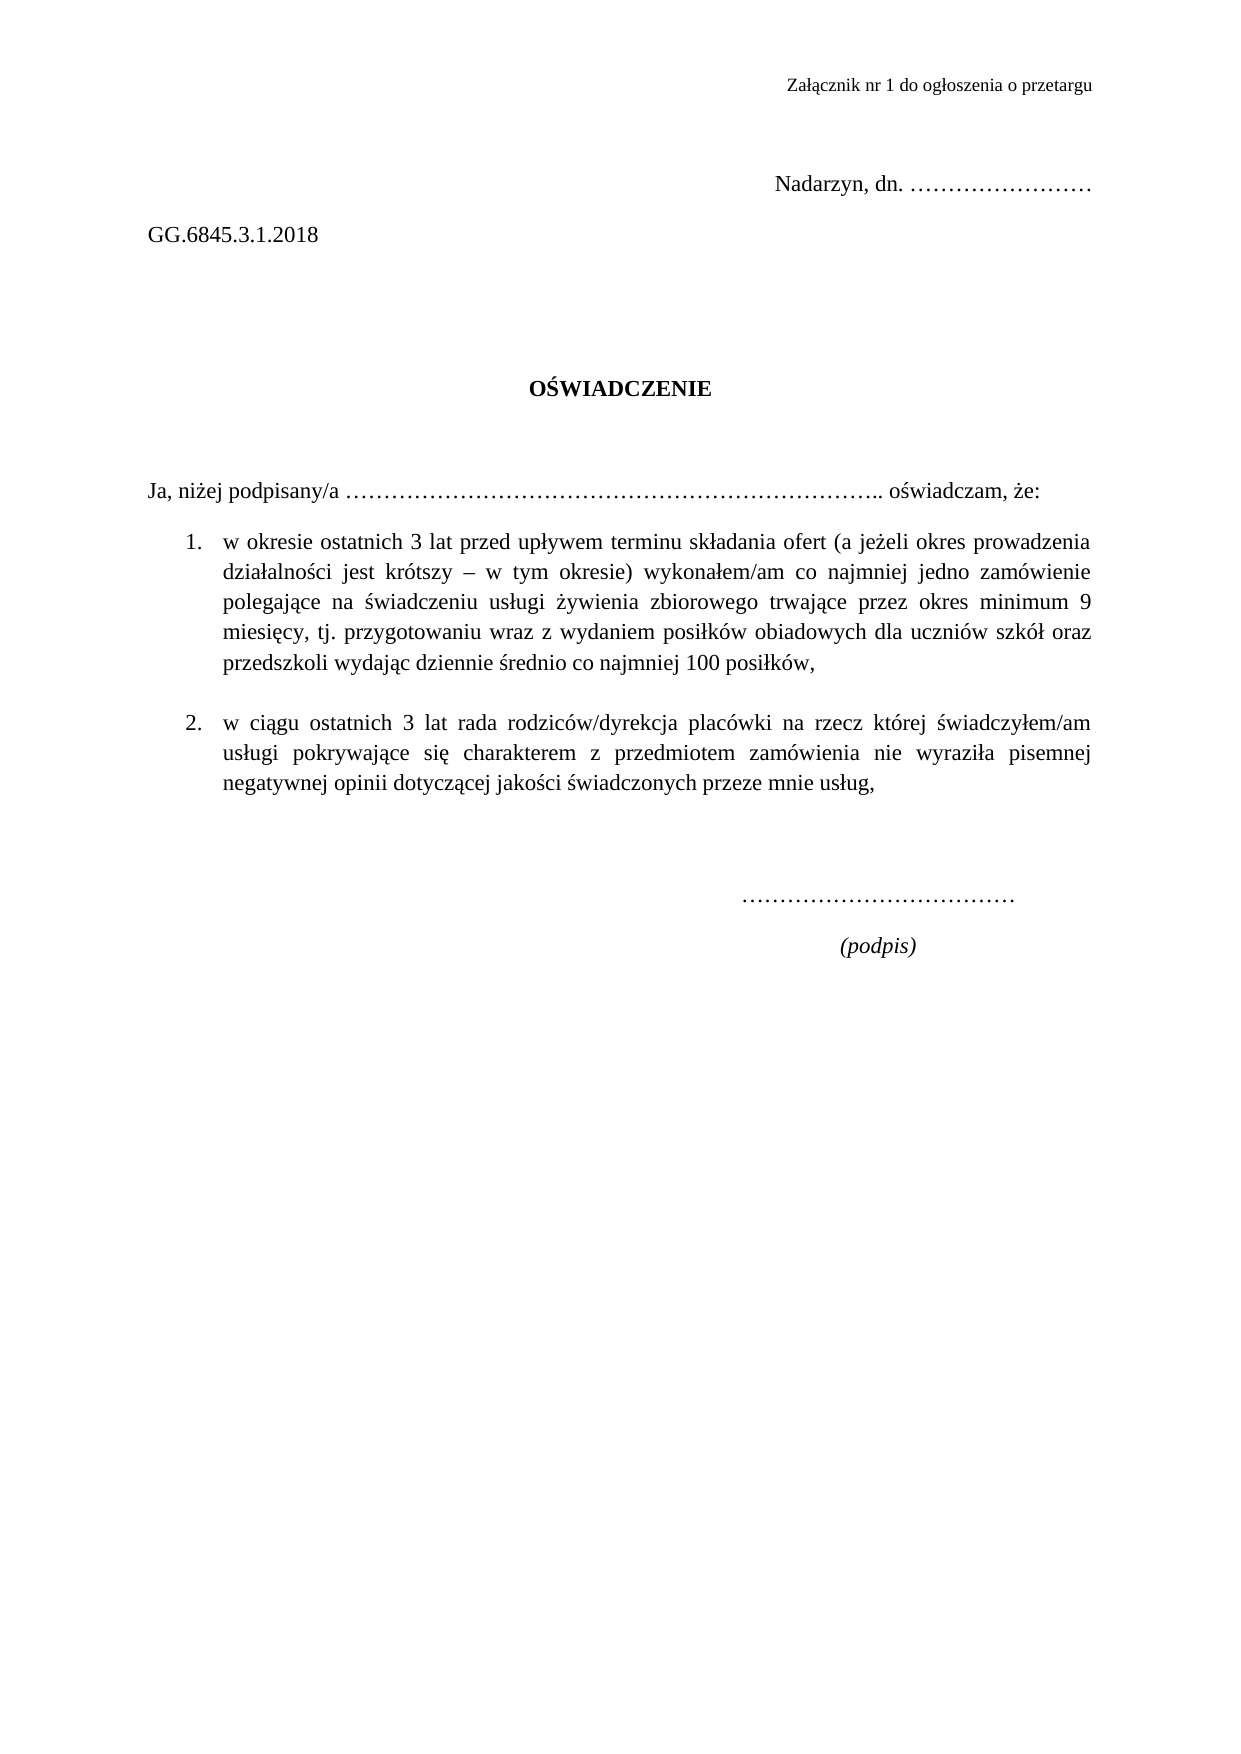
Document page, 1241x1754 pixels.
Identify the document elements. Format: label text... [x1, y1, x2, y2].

text GG.6845.3.1.2018 [148, 222, 1093, 248]
text Nadarzyn, dn. …………………… [148, 171, 1093, 197]
list w ciągu ostatnich 3 lat rada rodziców/dyrekcja placówki na rzecz której świadczyłem/am usługi pokrywające się charakterem z przedmiotem zamówienia nie wyraziła pisemnej negatywnej opinii dotyczącej jakości świadczonych przeze mnie usług, [185, 709, 1093, 796]
text ……………………………… [664, 881, 1093, 907]
list w okresie ostatnich 3 lat przed upływem terminu składania ofert (a jeżeli okres prowadzenia działalności jest krótszy – w tym okresie) wykonałem/am co najmniej jedno zamówienie polegające na świadczeniu usługi żywienia zbiorowego trwające przez okres minimum 9 miesięcy, tj. przygotowaniu wraz z wydaniem posiłków obiadowych dla uczniów szkół oraz przedszkoli wydając dziennie średnio co najmniej 100 posiłków, [185, 528, 1093, 675]
text OŚWIADCZENIE [148, 375, 1093, 401]
text Załącznik nr 1 do ogłoszenia o przetargu [148, 74, 1093, 95]
text Ja, niżej podpisany/a …………………………………………………………….. oświadczam, że: [148, 477, 1093, 503]
text (podpis) [664, 932, 1093, 958]
